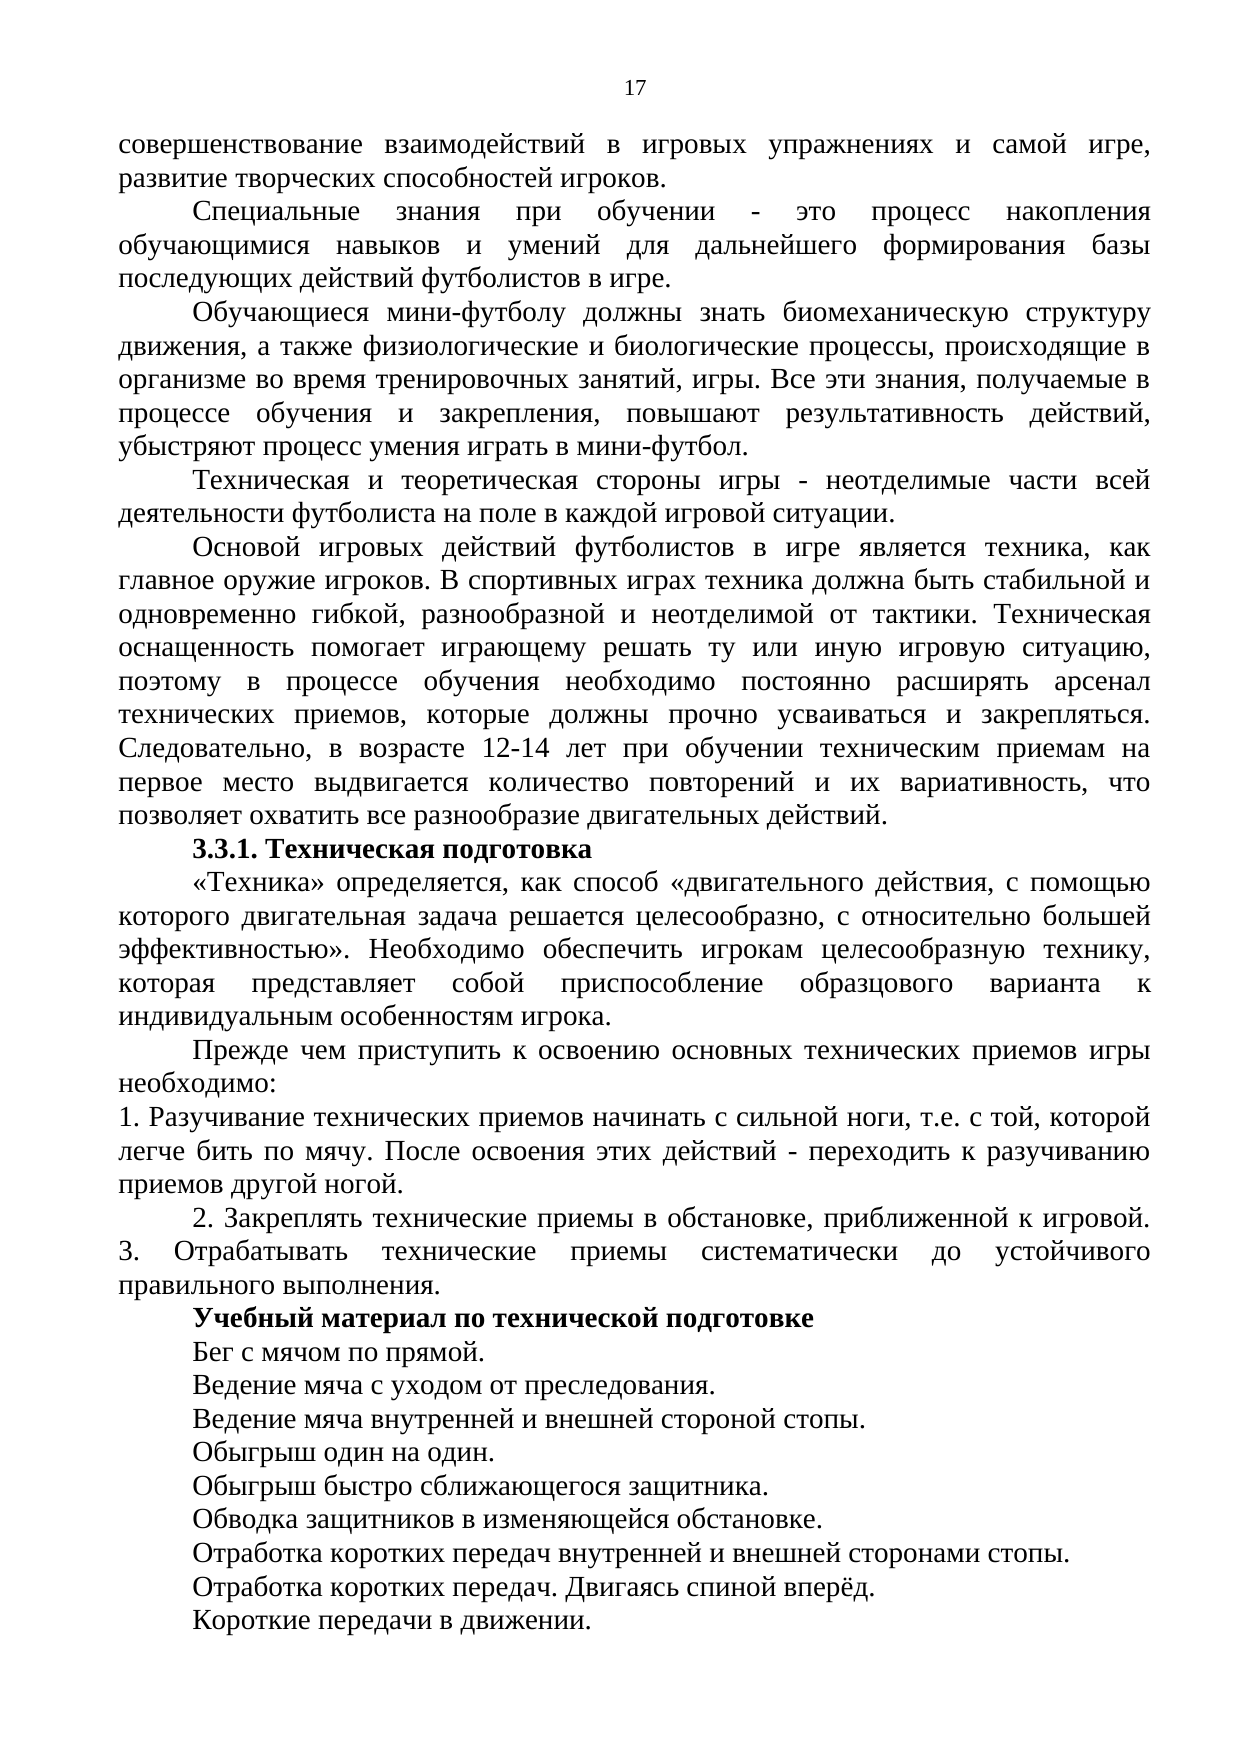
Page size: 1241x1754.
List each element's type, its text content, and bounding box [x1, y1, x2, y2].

text Ведение мяча внутренней и внешней стороной стопы. [118, 1401, 1152, 1434]
text Учебный материал по технической подготовке [118, 1300, 1152, 1334]
text Прежде чем приступить к освоению основных технических приемов игры необходимо: 1. Разучивание технических приемов начинать с сильной ноги, т.е. с той, которой легче бить по мячу. После освоения этих действий - переходить к разучиванию приемов другой ногой. [118, 1032, 1152, 1200]
text 3.3.1. Техническая подготовка [118, 831, 1152, 864]
text Обучающиеся мини-футболу должны знать биомеханическую структуру движения, а также физиологические и биологические процессы, происходящие в организме во время тренировочных занятий, игры. Все эти знания, получаемые в процессе обучения и закрепления, повышают результативность действий, убыстряют процесс умения играть в мини-футбол. [118, 294, 1152, 462]
text Бег с мячом по прямой. [118, 1334, 1152, 1367]
text Обыгрыш быстро сближающегося защитника. [118, 1468, 1152, 1502]
text Короткие передачи в движении. [118, 1602, 1152, 1636]
text Основой игровых действий футболистов в игре является техника, как главное оружие игроков. В спортивных играх техника должна быть стабильной и одновременно гибкой, разнообразной и неотделимой от тактики. Техническая оснащенность помогает играющему решать ту или иную игровую ситуацию, поэтому в процессе обучения необходимо постоянно расширять арсенал технических приемов, которые должны прочно усваиваться и закрепляться. Следовательно, в возрасте 12-14 лет при обучении техническим приемам на первое место выдвигается количество повторений и их вариативность, что позволяет охватить все разнообразие двигательных действий. [118, 529, 1152, 831]
text 2. Закреплять технические приемы в обстановке, приближенной к игровой. 3. Отрабатывать технические приемы систематически до устойчивого правильного выполнения. [118, 1200, 1152, 1300]
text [118, 126, 1152, 193]
text Обыгрыш один на один. [118, 1434, 1152, 1468]
text «Техника» определяется, как способ «двигательного действия, с помощью которого двигательная задача решается целесообразно, с относительно большей эффективностью». Необходимо обеспечить игрокам целесообразную технику, которая представляет собой приспособление образцового варианта к индивидуальным особенностям игрока. [118, 864, 1152, 1032]
text Обводка защитников в изменяющейся обстановке. [118, 1502, 1152, 1535]
text Ведение мяча с уходом от преследования. [118, 1367, 1152, 1401]
text Техническая и теоретическая стороны игры - неотделимые части всей деятельности футболиста на поле в каждой игровой ситуации. [118, 462, 1152, 529]
text Отработка коротких передач внутренней и внешней сторонами стопы. [118, 1535, 1152, 1569]
text Специальные знания при обучении - это процесс накопления обучающимися навыков и умений для дальнейшего формирования базы последующих действий футболистов в игре. [118, 193, 1152, 294]
text Отработка коротких передач. Двигаясь спиной вперёд. [118, 1569, 1152, 1602]
